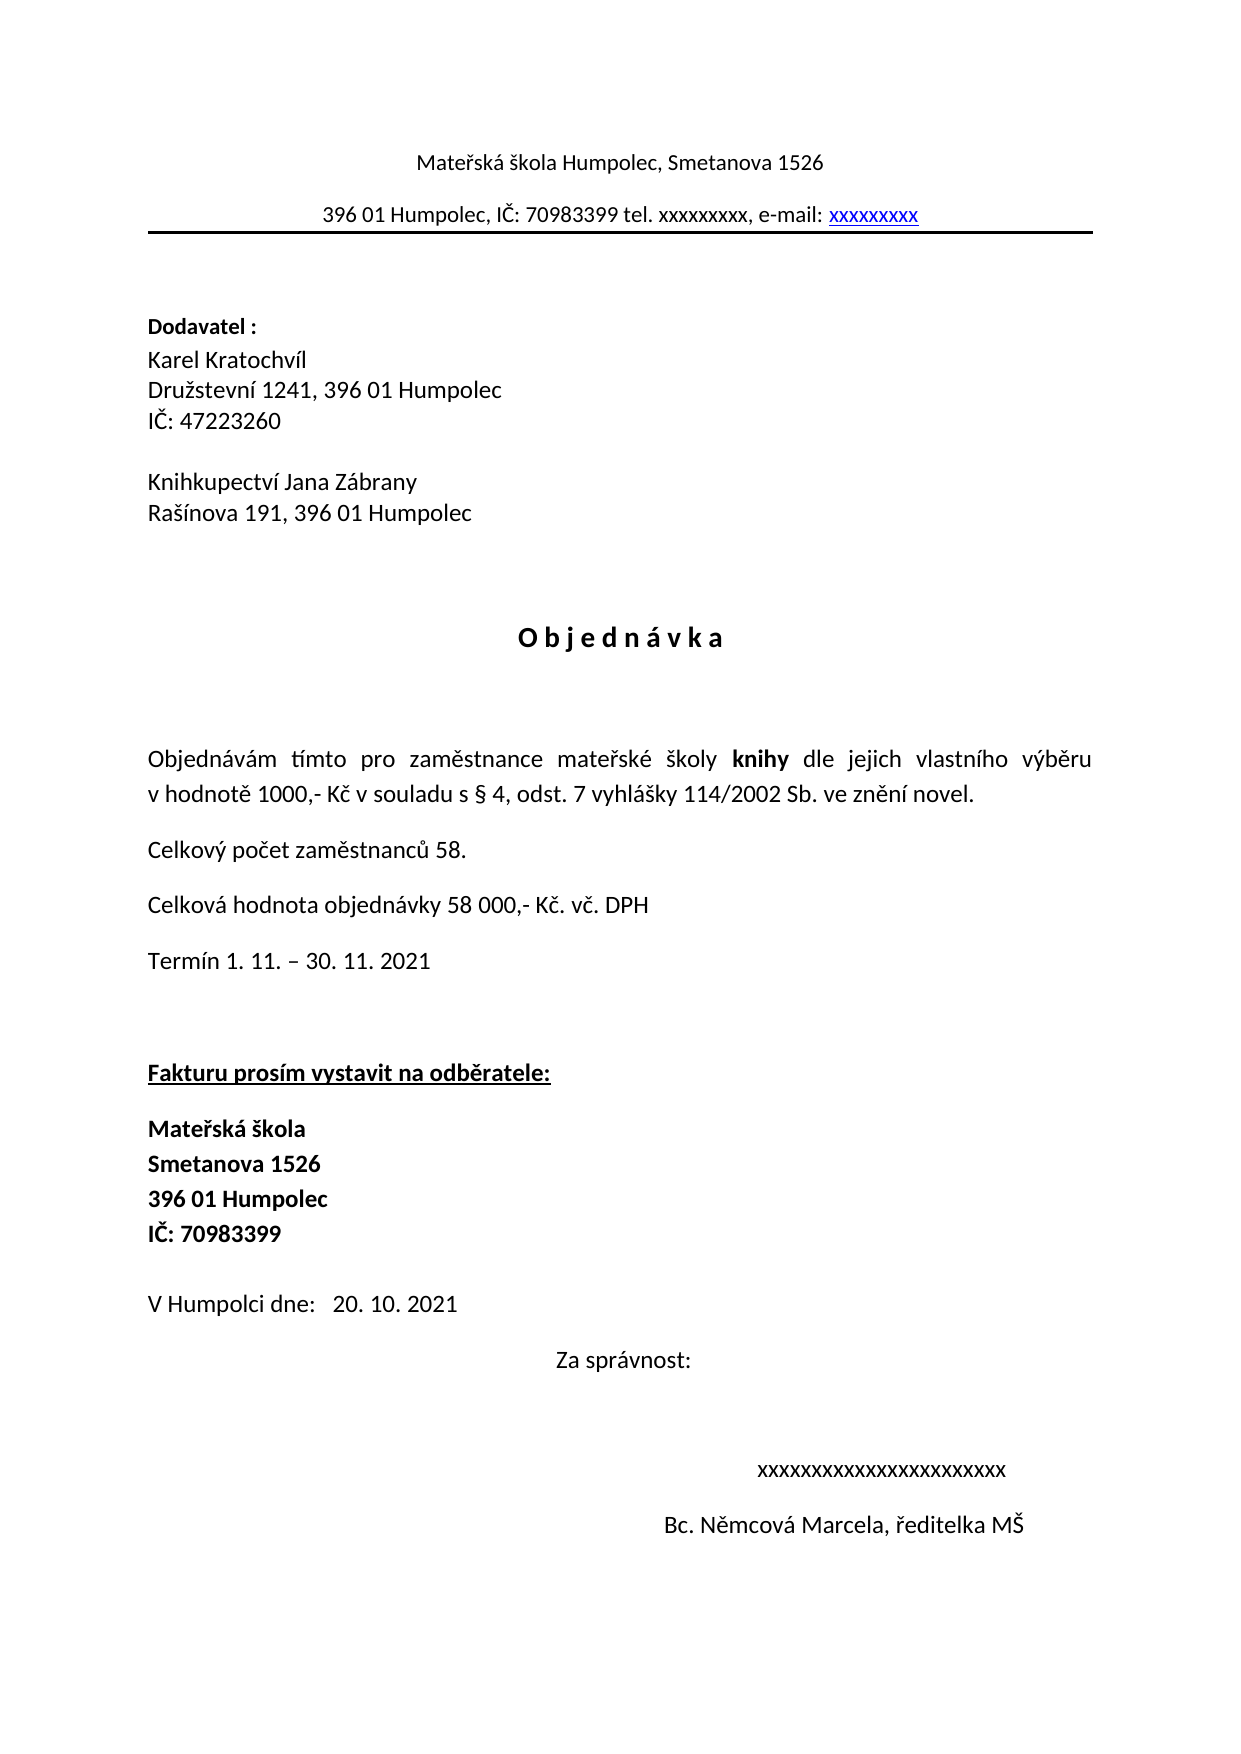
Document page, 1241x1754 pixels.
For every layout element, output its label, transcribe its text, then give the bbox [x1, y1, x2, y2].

text Družstevní 1241, 396 01 Humpolec [148, 374, 1093, 405]
text Objednávám tímto pro zaměstnance mateřské školy knihy dle jejich vlastního výběru v hodnotě 1000,- Kč v souladu s § 4, odst. 7 vyhlášky 114/2002 Sb. ve znění novel. [148, 743, 1093, 808]
text Bc. Němcová Marcela, ředitelka MŠ [148, 1509, 1093, 1539]
text Termín 1. 11. – 30. 11. 2021 [148, 946, 1093, 976]
text Smetanova 1526 [148, 1148, 1093, 1178]
text Celková hodnota objednávky 58 000,- Kč. vč. DPH [148, 890, 1093, 920]
text O b j e d n á v k a [148, 619, 1093, 655]
text Celkový počet zaměstnanců 58. [148, 834, 1093, 864]
text IČ: 47223260 [148, 405, 1093, 436]
text V Humpolci dne: 20. 10. 2021 [148, 1288, 1093, 1318]
text Rašínova 191, 396 01 Humpolec [148, 497, 1093, 527]
text Knihkupectví Jana Zábrany [148, 466, 1093, 497]
text Dodavatel : [148, 312, 1093, 340]
text IČ: 70983399 [148, 1218, 1093, 1248]
text Mateřská škola Humpolec, Smetanova 1526 [148, 148, 1093, 176]
text xxxxxxxxxxxxxxxxxxxxxxx [148, 1453, 1093, 1483]
text Mateřská škola [148, 1113, 1093, 1143]
text Za správnost: [148, 1344, 1093, 1374]
text Fakturu prosím vystavit na odběratele: [148, 1057, 1093, 1088]
text 396 01 Humpolec, IČ: 70983399 tel. xxxxxxxxx, e-mail: xxxxxxxxx [148, 201, 1093, 231]
text 396 01 Humpolec [148, 1183, 1093, 1213]
text Karel Kratochvíl [148, 344, 1093, 374]
